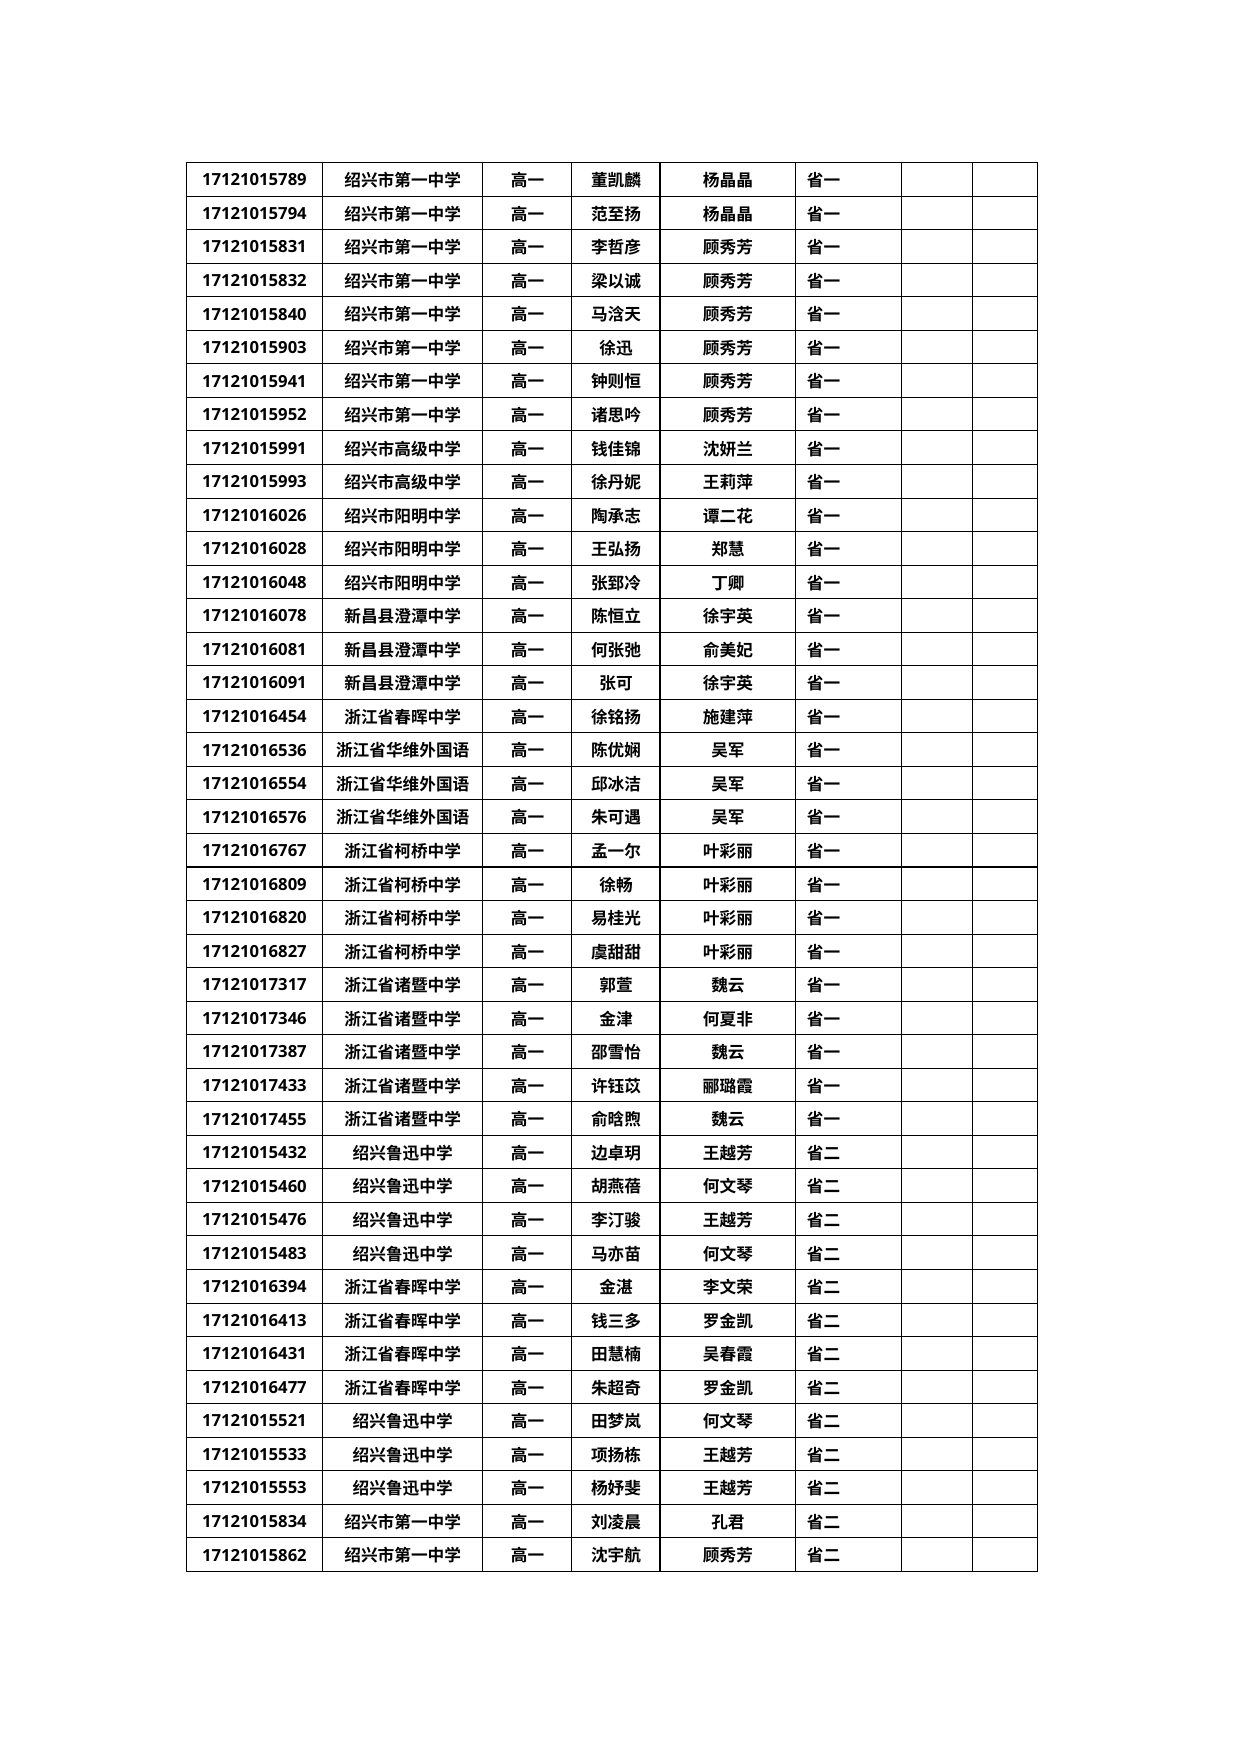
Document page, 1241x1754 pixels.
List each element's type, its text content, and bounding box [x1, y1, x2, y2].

table_cell [902, 197, 972, 229]
table_cell 罗金凯 [661, 1304, 795, 1336]
table_cell 17121015941 [187, 364, 322, 397]
table_cell 顾秀芳 [661, 398, 795, 430]
table_cell 郭萱 [572, 968, 659, 1001]
table_cell 王越芳 [661, 1438, 795, 1470]
table_cell 17121015952 [187, 398, 322, 430]
table_cell [973, 264, 1037, 296]
table_cell [973, 868, 1037, 900]
table_cell 17121017387 [187, 1035, 322, 1068]
table_cell 17121015794 [187, 197, 322, 229]
table_cell [902, 331, 972, 363]
table_cell 省一 [796, 566, 901, 598]
table_cell 陶承志 [572, 499, 659, 531]
table_cell 高一 [483, 1136, 571, 1168]
table_cell 17121015483 [187, 1236, 322, 1269]
table_cell [973, 1169, 1037, 1202]
table_cell 绍兴鲁迅中学 [323, 1203, 482, 1235]
table_cell 高一 [483, 834, 571, 866]
table_cell 省一 [796, 935, 901, 967]
table_cell 绍兴市第一中学 [323, 297, 482, 330]
table_cell 省一 [796, 733, 901, 766]
table_cell 省一 [796, 364, 901, 397]
table_cell 徐畅 [572, 868, 659, 900]
table_cell 金湛 [572, 1270, 659, 1302]
table_cell 高一 [483, 633, 571, 665]
table_cell [973, 1471, 1037, 1504]
table_cell 范至扬 [572, 197, 659, 229]
table_cell 省一 [796, 532, 901, 564]
table_cell 17121016091 [187, 666, 322, 699]
table_cell 高一 [483, 364, 571, 397]
table_cell 高一 [483, 1102, 571, 1135]
table_cell 浙江省诸暨中学 [323, 1035, 482, 1068]
table_cell 省二 [796, 1404, 901, 1437]
table_cell 绍兴市第一中学 [323, 1538, 482, 1571]
table_cell [973, 901, 1037, 933]
table_cell 高一 [483, 1169, 571, 1202]
table_cell 17121015832 [187, 264, 322, 296]
table_cell 省一 [796, 800, 901, 833]
table_cell 省一 [796, 834, 901, 866]
table_cell [902, 767, 972, 799]
table_cell 浙江省华维外国语 [323, 733, 482, 766]
table_cell 17121016477 [187, 1371, 322, 1403]
table_cell [902, 599, 972, 632]
table_cell [973, 599, 1037, 632]
table_cell 17121015533 [187, 1438, 322, 1470]
table_cell 项扬栋 [572, 1438, 659, 1470]
table_cell [902, 1505, 972, 1537]
table_cell [902, 1102, 972, 1135]
table_cell [902, 398, 972, 430]
table_cell 浙江省诸暨中学 [323, 1069, 482, 1101]
table_cell 高一 [483, 935, 571, 967]
table_cell 高一 [483, 532, 571, 564]
table_cell 朱超奇 [572, 1371, 659, 1403]
table_cell 边卓玥 [572, 1136, 659, 1168]
table_cell 省一 [796, 264, 901, 296]
table_cell [973, 1438, 1037, 1470]
table_cell 17121015460 [187, 1169, 322, 1202]
table_cell 郦璐霞 [661, 1069, 795, 1101]
table_cell 17121016078 [187, 599, 322, 632]
table_cell 朱可遇 [572, 800, 659, 833]
table_cell 张郅冷 [572, 566, 659, 598]
table_cell 高一 [483, 566, 571, 598]
table_cell 虞甜甜 [572, 935, 659, 967]
table_cell 高一 [483, 331, 571, 363]
table_cell 王越芳 [661, 1203, 795, 1235]
table_cell 浙江省柯桥中学 [323, 901, 482, 933]
table_cell 17121016431 [187, 1337, 322, 1369]
table_cell 省一 [796, 163, 901, 196]
table_cell [902, 633, 972, 665]
table_cell [902, 800, 972, 833]
table_cell 绍兴市阳明中学 [323, 532, 482, 564]
table_cell 陈优娴 [572, 733, 659, 766]
table_cell [973, 1270, 1037, 1302]
table_cell 顾秀芳 [661, 297, 795, 330]
table_cell 省一 [796, 666, 901, 699]
table_cell 17121016028 [187, 532, 322, 564]
table_cell 17121015789 [187, 163, 322, 196]
table_cell 新昌县澄潭中学 [323, 633, 482, 665]
table_cell 高一 [483, 163, 571, 196]
table_cell [973, 834, 1037, 866]
table_cell [973, 364, 1037, 397]
table_cell [902, 431, 972, 464]
table_cell 省一 [796, 700, 901, 732]
table_cell 高一 [483, 1438, 571, 1470]
table_cell [973, 566, 1037, 598]
table_cell [973, 1505, 1037, 1537]
table_cell 叶彩丽 [661, 834, 795, 866]
table_cell [973, 1069, 1037, 1101]
table_cell 马亦苗 [572, 1236, 659, 1269]
table_cell 浙江省春晖中学 [323, 1270, 482, 1302]
table_cell 省一 [796, 1035, 901, 1068]
table_cell [973, 197, 1037, 229]
table_cell 高一 [483, 1002, 571, 1034]
table_cell [902, 1002, 972, 1034]
table_cell 省一 [796, 230, 901, 263]
table_cell 17121016809 [187, 868, 322, 900]
table_cell 高一 [483, 1270, 571, 1302]
table_cell [973, 163, 1037, 196]
table_cell 浙江省春晖中学 [323, 700, 482, 732]
table_cell 叶彩丽 [661, 868, 795, 900]
table_cell 17121016820 [187, 901, 322, 933]
table_cell 17121016413 [187, 1304, 322, 1336]
table_cell 新昌县澄潭中学 [323, 666, 482, 699]
table_cell 省二 [796, 1505, 901, 1537]
table_cell 高一 [483, 1236, 571, 1269]
table_cell 浙江省诸暨中学 [323, 1102, 482, 1135]
table_cell 绍兴市第一中学 [323, 230, 482, 263]
table_cell 17121015862 [187, 1538, 322, 1571]
table_cell 绍兴鲁迅中学 [323, 1169, 482, 1202]
table_cell 何文琴 [661, 1169, 795, 1202]
table_cell 沈宇航 [572, 1538, 659, 1571]
table_cell [902, 666, 972, 699]
table_cell 省二 [796, 1236, 901, 1269]
table_cell 绍兴市第一中学 [323, 197, 482, 229]
table_cell 省二 [796, 1270, 901, 1302]
table_cell [902, 1035, 972, 1068]
table_cell 俞晗煦 [572, 1102, 659, 1135]
table_cell 郑慧 [661, 532, 795, 564]
table_cell [902, 364, 972, 397]
table_cell 王弘扬 [572, 532, 659, 564]
table_cell 省二 [796, 1136, 901, 1168]
table_cell 陈恒立 [572, 599, 659, 632]
table_cell 17121015476 [187, 1203, 322, 1235]
table_cell 杨晶晶 [661, 197, 795, 229]
table_cell 魏云 [661, 1102, 795, 1135]
table_cell 省一 [796, 465, 901, 497]
table_cell 施建萍 [661, 700, 795, 732]
table_cell 罗金凯 [661, 1371, 795, 1403]
table_cell [973, 431, 1037, 464]
table_cell 省二 [796, 1438, 901, 1470]
table_cell 李哲彦 [572, 230, 659, 263]
table_cell 刘凌晨 [572, 1505, 659, 1537]
table_cell [973, 1236, 1037, 1269]
table_cell 顾秀芳 [661, 1538, 795, 1571]
table_cell 王越芳 [661, 1136, 795, 1168]
table_cell [902, 264, 972, 296]
table_cell 17121015521 [187, 1404, 322, 1437]
table_cell 绍兴鲁迅中学 [323, 1471, 482, 1504]
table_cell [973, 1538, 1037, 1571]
table_cell 许钰苡 [572, 1069, 659, 1101]
table_cell [902, 1069, 972, 1101]
table_cell 孟一尔 [572, 834, 659, 866]
table_cell 17121017346 [187, 1002, 322, 1034]
table_cell 金津 [572, 1002, 659, 1034]
table_cell [902, 1136, 972, 1168]
table_cell 顾秀芳 [661, 331, 795, 363]
table_cell 钱三多 [572, 1304, 659, 1336]
table_cell 省一 [796, 297, 901, 330]
table_cell 浙江省诸暨中学 [323, 968, 482, 1001]
table_cell 高一 [483, 868, 571, 900]
table_cell 绍兴市第一中学 [323, 1505, 482, 1537]
table_cell [902, 901, 972, 933]
table_cell 高一 [483, 700, 571, 732]
table_cell [902, 1404, 972, 1437]
table_cell [973, 968, 1037, 1001]
table_cell 吴军 [661, 800, 795, 833]
table_cell 省二 [796, 1169, 901, 1202]
table_cell 省一 [796, 1102, 901, 1135]
table_cell 省一 [796, 599, 901, 632]
table_cell 何夏非 [661, 1002, 795, 1034]
table_cell [902, 499, 972, 531]
table_cell 绍兴市第一中学 [323, 163, 482, 196]
table_cell 浙江省春晖中学 [323, 1337, 482, 1369]
table_cell 绍兴市阳明中学 [323, 566, 482, 598]
table_cell 王莉萍 [661, 465, 795, 497]
table_cell 高一 [483, 1505, 571, 1537]
table_cell 易桂光 [572, 901, 659, 933]
table_cell 绍兴鲁迅中学 [323, 1404, 482, 1437]
table_cell 浙江省柯桥中学 [323, 935, 482, 967]
table_cell 省一 [796, 633, 901, 665]
table_cell 浙江省春晖中学 [323, 1371, 482, 1403]
table_cell 邱冰洁 [572, 767, 659, 799]
table_cell 17121015432 [187, 1136, 322, 1168]
table_cell 17121015840 [187, 297, 322, 330]
table_cell 绍兴市高级中学 [323, 465, 482, 497]
table_cell 董凯麟 [572, 163, 659, 196]
table_cell 俞美妃 [661, 633, 795, 665]
table_cell 17121016048 [187, 566, 322, 598]
table_cell 徐宇英 [661, 599, 795, 632]
table_cell 省一 [796, 868, 901, 900]
table_cell 高一 [483, 767, 571, 799]
table_cell 李文荣 [661, 1270, 795, 1302]
table_cell 省二 [796, 1471, 901, 1504]
table_cell [973, 1304, 1037, 1336]
table_cell 梁以诚 [572, 264, 659, 296]
table_cell 钟则恒 [572, 364, 659, 397]
table_cell 孔君 [661, 1505, 795, 1537]
table_cell 省二 [796, 1304, 901, 1336]
table_cell [973, 666, 1037, 699]
table_cell [902, 163, 972, 196]
table_cell 17121017317 [187, 968, 322, 1001]
table_cell 17121016576 [187, 800, 322, 833]
table_cell [973, 499, 1037, 531]
table_cell 省一 [796, 767, 901, 799]
table_cell 高一 [483, 1304, 571, 1336]
table_cell 杨妤斐 [572, 1471, 659, 1504]
table_cell [973, 297, 1037, 330]
table_cell 省一 [796, 398, 901, 430]
table_cell 省二 [796, 1337, 901, 1369]
table_cell 17121015831 [187, 230, 322, 263]
table_cell 魏云 [661, 1035, 795, 1068]
table_cell [973, 800, 1037, 833]
table_cell 何文琴 [661, 1236, 795, 1269]
table_cell 高一 [483, 1203, 571, 1235]
table_cell 绍兴鲁迅中学 [323, 1136, 482, 1168]
table_cell 17121016454 [187, 700, 322, 732]
table_cell 17121017455 [187, 1102, 322, 1135]
table_cell 17121016081 [187, 633, 322, 665]
table_cell 17121016536 [187, 733, 322, 766]
table_cell [902, 1236, 972, 1269]
table_cell [973, 1002, 1037, 1034]
table_cell [973, 700, 1037, 732]
table_cell 高一 [483, 1404, 571, 1437]
table_cell 高一 [483, 398, 571, 430]
table_cell 何张弛 [572, 633, 659, 665]
table_cell 17121016767 [187, 834, 322, 866]
table_cell 高一 [483, 733, 571, 766]
table_cell 高一 [483, 431, 571, 464]
table_cell 高一 [483, 499, 571, 531]
table_cell 17121017433 [187, 1069, 322, 1101]
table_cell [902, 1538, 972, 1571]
table_cell 高一 [483, 1371, 571, 1403]
table_cell [902, 700, 972, 732]
table_cell [902, 868, 972, 900]
table_cell [973, 1203, 1037, 1235]
table_cell 吴军 [661, 733, 795, 766]
table_cell 杨晶晶 [661, 163, 795, 196]
table_cell [902, 1371, 972, 1403]
table_cell [902, 1337, 972, 1369]
table_cell 张可 [572, 666, 659, 699]
table_cell [902, 532, 972, 564]
table_cell [973, 733, 1037, 766]
table_cell [973, 1404, 1037, 1437]
table_cell 高一 [483, 901, 571, 933]
table_cell [902, 733, 972, 766]
table_cell [902, 297, 972, 330]
table_cell 高一 [483, 666, 571, 699]
table_cell [902, 1438, 972, 1470]
table_cell 省一 [796, 968, 901, 1001]
table_cell 顾秀芳 [661, 364, 795, 397]
table_cell 徐宇英 [661, 666, 795, 699]
table_cell 省一 [796, 499, 901, 531]
table_cell [973, 1102, 1037, 1135]
table_cell 诸思吟 [572, 398, 659, 430]
table_cell 谭二花 [661, 499, 795, 531]
table_cell 高一 [483, 297, 571, 330]
table_cell 浙江省诸暨中学 [323, 1002, 482, 1034]
table_cell 浙江省柯桥中学 [323, 834, 482, 866]
table_cell 邵雪怡 [572, 1035, 659, 1068]
table_cell 17121015903 [187, 331, 322, 363]
table_cell 17121015991 [187, 431, 322, 464]
table_cell 马浛天 [572, 297, 659, 330]
table_cell [902, 1471, 972, 1504]
table_cell 田慧楠 [572, 1337, 659, 1369]
table_cell 浙江省柯桥中学 [323, 868, 482, 900]
table_cell [902, 834, 972, 866]
table_cell 叶彩丽 [661, 935, 795, 967]
table_cell 魏云 [661, 968, 795, 1001]
table_cell 高一 [483, 968, 571, 1001]
table_cell 徐丹妮 [572, 465, 659, 497]
table_cell 17121016394 [187, 1270, 322, 1302]
table_cell 省一 [796, 431, 901, 464]
table_cell [973, 1337, 1037, 1369]
table_cell [973, 633, 1037, 665]
table_cell [973, 767, 1037, 799]
table_cell [902, 1270, 972, 1302]
table_cell [973, 465, 1037, 497]
table_cell [973, 230, 1037, 263]
table_cell 田梦岚 [572, 1404, 659, 1437]
table_cell 徐铭扬 [572, 700, 659, 732]
table_cell 高一 [483, 599, 571, 632]
table_cell 17121015553 [187, 1471, 322, 1504]
table_cell [973, 398, 1037, 430]
table_cell 省一 [796, 331, 901, 363]
table_cell 省二 [796, 1371, 901, 1403]
table_cell 高一 [483, 1471, 571, 1504]
table_cell 李汀骏 [572, 1203, 659, 1235]
table_cell 浙江省华维外国语 [323, 767, 482, 799]
table_cell 省一 [796, 901, 901, 933]
table_cell 17121015834 [187, 1505, 322, 1537]
table_cell 丁卿 [661, 566, 795, 598]
table_cell 绍兴市高级中学 [323, 431, 482, 464]
table_cell 省二 [796, 1203, 901, 1235]
table_cell [902, 935, 972, 967]
table_cell [902, 1304, 972, 1336]
table_cell 绍兴市第一中学 [323, 398, 482, 430]
table_cell [902, 566, 972, 598]
table_cell 沈妍兰 [661, 431, 795, 464]
table_cell [902, 968, 972, 1001]
table_cell 高一 [483, 1538, 571, 1571]
table_cell 新昌县澄潭中学 [323, 599, 482, 632]
table_cell 王越芳 [661, 1471, 795, 1504]
table_cell 省一 [796, 1002, 901, 1034]
table_cell 顾秀芳 [661, 230, 795, 263]
table_cell 绍兴鲁迅中学 [323, 1438, 482, 1470]
table_cell 高一 [483, 197, 571, 229]
table_cell 绍兴市第一中学 [323, 364, 482, 397]
table_cell 高一 [483, 230, 571, 263]
table_cell 顾秀芳 [661, 264, 795, 296]
table_cell 绍兴鲁迅中学 [323, 1236, 482, 1269]
table_cell [973, 532, 1037, 564]
table_cell 高一 [483, 465, 571, 497]
table_cell [973, 331, 1037, 363]
table_cell 钱佳锦 [572, 431, 659, 464]
table_cell [902, 1169, 972, 1202]
table_cell 浙江省春晖中学 [323, 1304, 482, 1336]
table_cell 17121016827 [187, 935, 322, 967]
table_cell [973, 1035, 1037, 1068]
table_cell 徐迅 [572, 331, 659, 363]
table_cell 17121015993 [187, 465, 322, 497]
table_cell 省二 [796, 1538, 901, 1571]
table_cell [902, 1203, 972, 1235]
table_cell 省一 [796, 1069, 901, 1101]
table_cell 高一 [483, 264, 571, 296]
table_cell 高一 [483, 1337, 571, 1369]
table_cell [973, 1371, 1037, 1403]
table_cell 省一 [796, 197, 901, 229]
table_cell 绍兴市第一中学 [323, 331, 482, 363]
table_cell 17121016554 [187, 767, 322, 799]
table_cell 吴春霞 [661, 1337, 795, 1369]
table_cell 17121016026 [187, 499, 322, 531]
table_cell [973, 1136, 1037, 1168]
table_cell 绍兴市第一中学 [323, 264, 482, 296]
table_cell [902, 465, 972, 497]
table_cell 高一 [483, 800, 571, 833]
table_cell [973, 935, 1037, 967]
table_cell 高一 [483, 1069, 571, 1101]
table_cell 叶彩丽 [661, 901, 795, 933]
table_cell 胡燕蓓 [572, 1169, 659, 1202]
table_cell 浙江省华维外国语 [323, 800, 482, 833]
table_cell 何文琴 [661, 1404, 795, 1437]
table_cell 吴军 [661, 767, 795, 799]
table_cell [902, 230, 972, 263]
table_cell 高一 [483, 1035, 571, 1068]
table_cell 绍兴市阳明中学 [323, 499, 482, 531]
